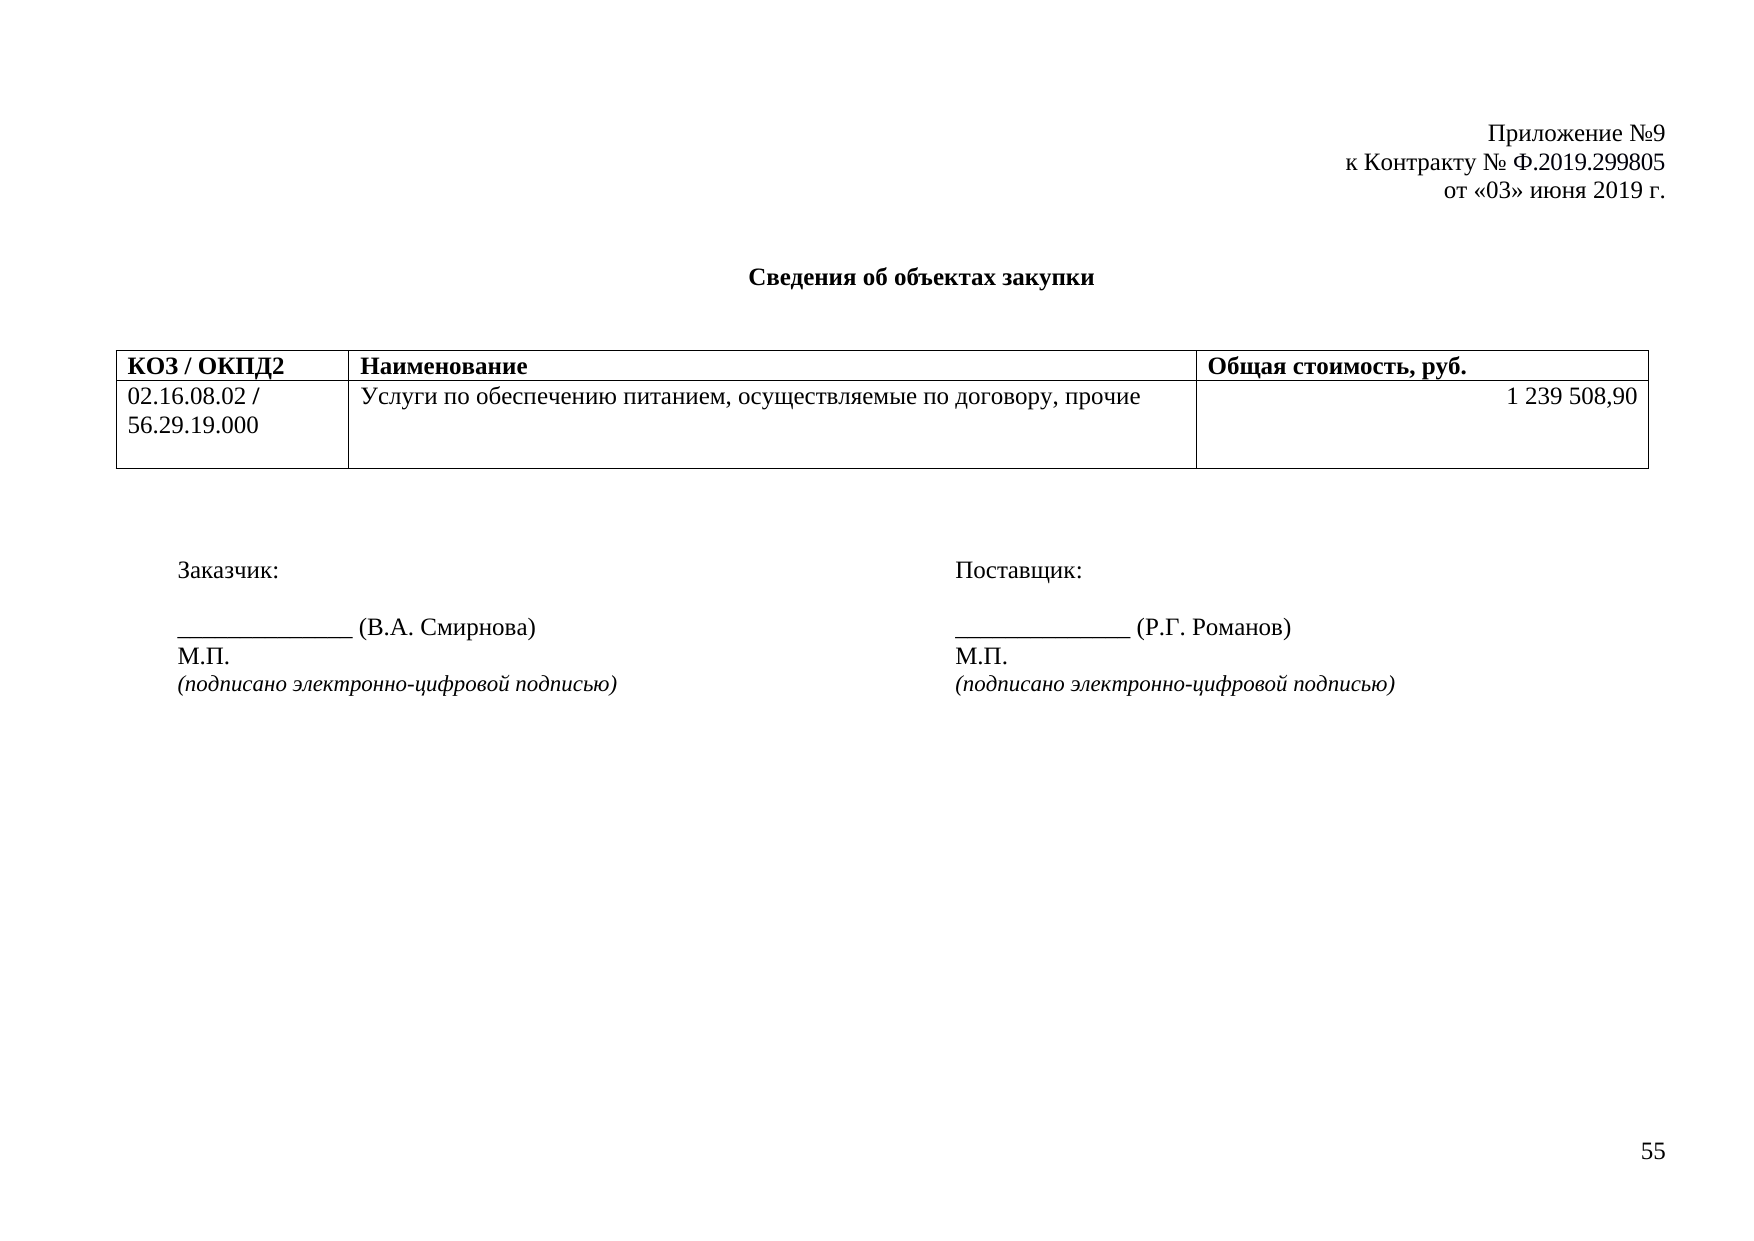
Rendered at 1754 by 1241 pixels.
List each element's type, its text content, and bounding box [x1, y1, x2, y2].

table_cell 1 239 508,90 [1197, 381, 1648, 467]
table_header Наименование [349, 351, 1196, 380]
table_header Заказчик: ______________ (В.А. Смирнова) М.П. (подписано электронно-цифровой подписью) [166, 555, 944, 696]
subtitle Сведения об объектах закупки [177, 262, 1665, 291]
table_header Поставщик: ______________ (Р.Г. Романов) М.П. (подписано электронно-цифровой подписью) [944, 555, 1654, 696]
text Приложение №9 [827, 118, 1665, 147]
text от «03» июня 2019 г. [827, 176, 1665, 204]
table_header КОЗ / ОКПД2 [117, 351, 348, 380]
table_header Общая стоимость, руб. [1197, 351, 1648, 380]
table_cell 02.16.08.02 / 56.29.19.000 [117, 381, 348, 467]
text к Контракту № Ф.2019.299805 [177, 147, 1665, 176]
table_cell Услуги по обеспечению питанием, осуществляемые по договору, прочие [349, 381, 1196, 467]
